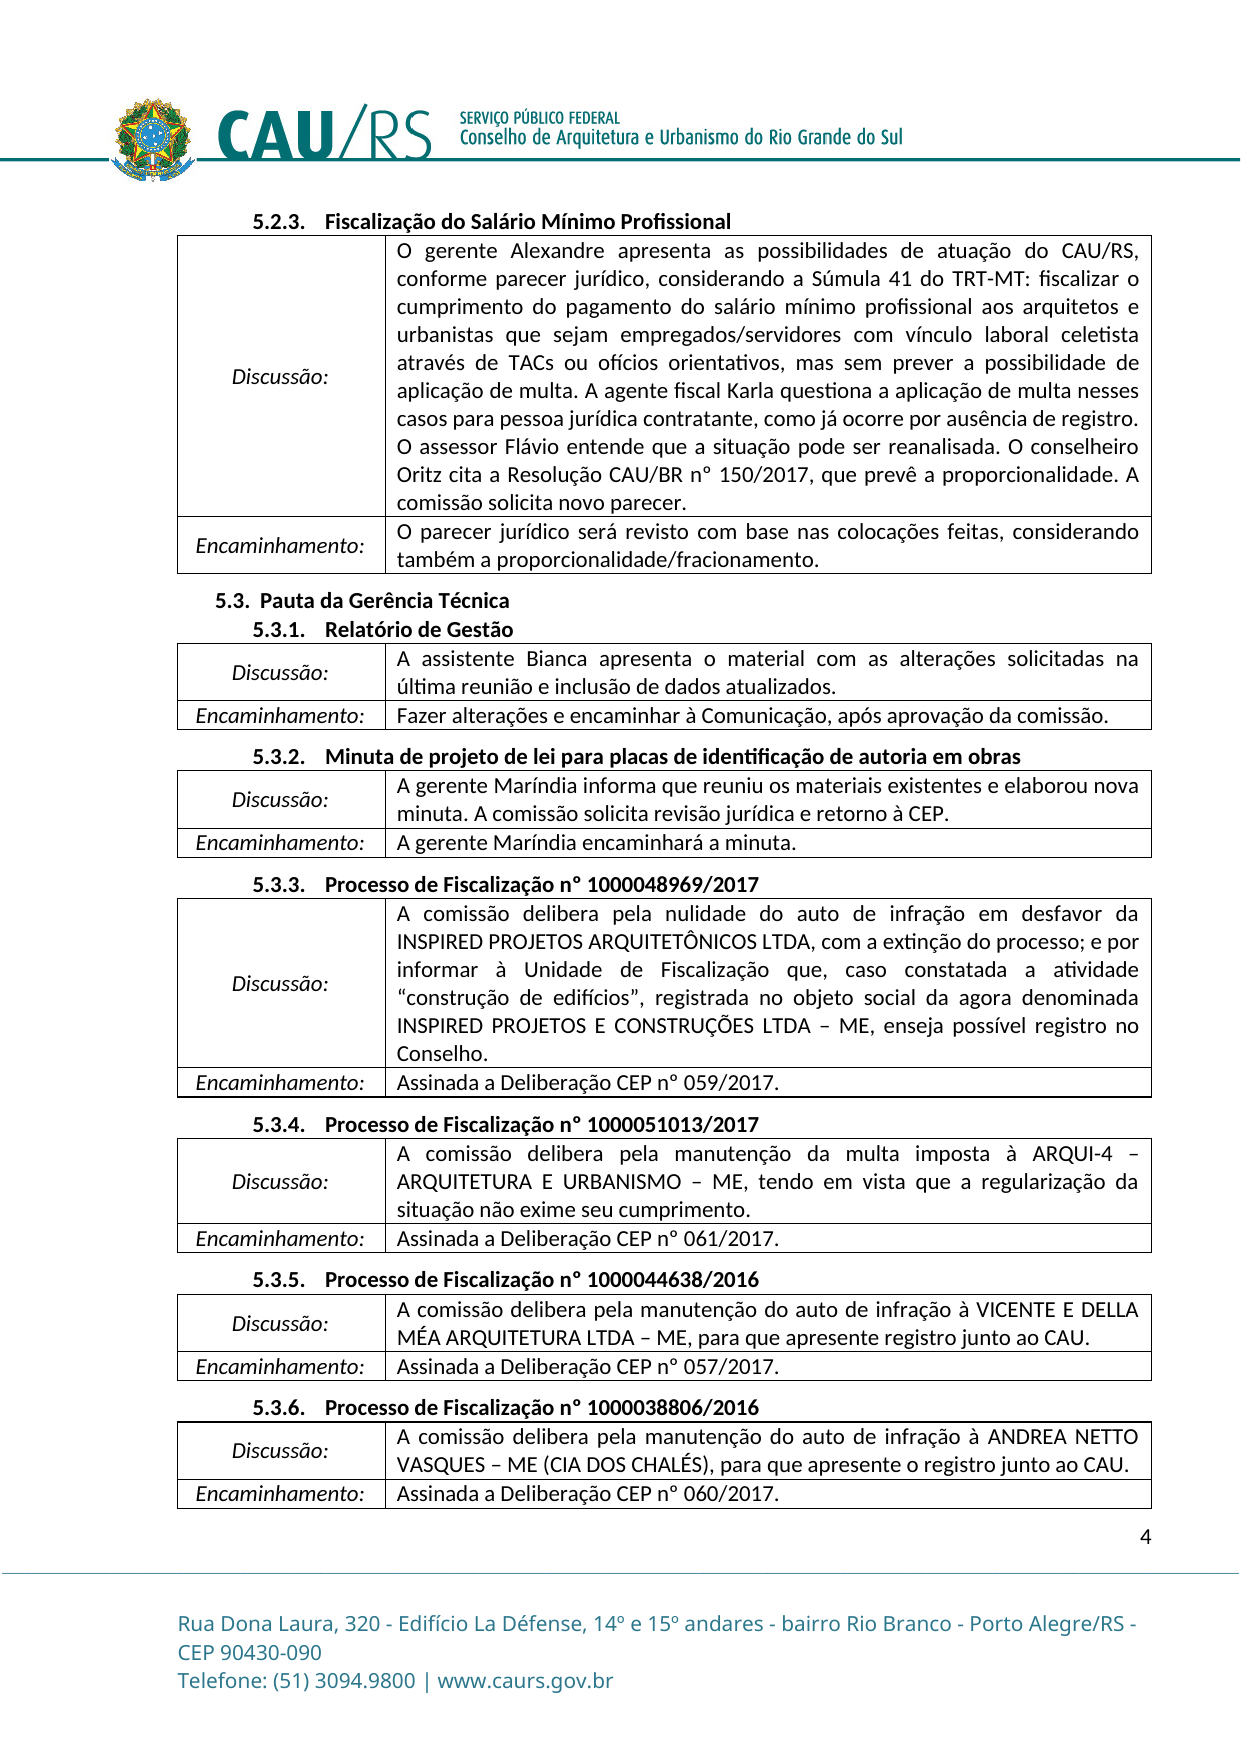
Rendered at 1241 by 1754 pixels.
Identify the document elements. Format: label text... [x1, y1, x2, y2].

list Processo de Fiscalização nº 1000044638/2016 [252, 1266, 1152, 1294]
table_cell Assinada a Deliberação CEP nº 057/2017. [386, 1352, 1151, 1380]
table_header Discussão: [178, 899, 385, 1067]
table_cell Encaminhamento: [178, 701, 385, 729]
table_header Discussão: [178, 771, 385, 827]
table_cell Encaminhamento: [178, 1068, 385, 1096]
table_header A comissão delibera pela manutenção do auto de infração à VICENTE E DELLA MÉA ARQUITETURA LTDA – ME, para que apresente registro junto ao CAU. [386, 1295, 1151, 1351]
table_header Discussão: [178, 236, 385, 516]
table_cell Encaminhamento: [178, 829, 385, 857]
table_cell Assinada a Deliberação CEP nº 061/2017. [386, 1224, 1151, 1252]
table_cell Encaminhamento: [178, 1224, 385, 1252]
table_cell Assinada a Deliberação CEP nº 060/2017. [386, 1480, 1151, 1507]
table_cell Fazer alterações e encaminhar à Comunicação, após aprovação da comissão. [386, 701, 1151, 729]
table_cell O parecer jurídico será revisto com base nas colocações feitas, considerando também a proporcionalidade/fracionamento. [386, 517, 1151, 573]
table_header Discussão: [178, 644, 385, 700]
table_cell Assinada a Deliberação CEP nº 059/2017. [386, 1068, 1151, 1096]
table_header A comissão delibera pela manutenção da multa imposta à ARQUI-4 – ARQUITETURA E URBANISMO – ME, tendo em vista que a regularização da situação não exime seu cumprimento. [386, 1139, 1151, 1223]
table_header Discussão: [178, 1423, 385, 1478]
table_header A comissão delibera pela manutenção do auto de infração à ANDREA NETTO VASQUES – ME (CIA DOS CHALÉS), para que apresente o registro junto ao CAU. [386, 1423, 1151, 1478]
table_cell Encaminhamento: [178, 517, 385, 573]
table_cell Encaminhamento: [178, 1352, 385, 1380]
list Fiscalização do Salário Mínimo Profissional [252, 207, 1152, 235]
list Processo de Fiscalização nº 1000038806/2016 [252, 1393, 1152, 1421]
table_header A gerente Maríndia informa que reuniu os materiais existentes e elaborou nova minuta. A comissão solicita revisão jurídica e retorno à CEP. [386, 771, 1151, 827]
table_header Discussão: [178, 1139, 385, 1223]
table_header O gerente Alexandre apresenta as possibilidades de atuação do CAU/RS, conforme parecer jurídico, considerando a Súmula 41 do TRT-MT: fiscalizar o cumprimento do pagamento do salário mínimo profissional aos arquitetos e urbanistas que sejam empregados/servidores com vínculo laboral celetista através de TACs ou ofícios orientativos, mas sem prever a possibilidade de aplicação de multa. A agente fiscal Karla questiona a aplicação de multa nesses casos para pessoa jurídica contratante, como já ocorre por ausência de registro. O assessor Flávio entende que a situação pode ser reanalisada. O conselheiro Oritz cita a Resolução CAU/BR nº 150/2017, que prevê a proporcionalidade. A comissão solicita novo parecer. [386, 236, 1151, 516]
list Relatório de Gestão [252, 615, 1152, 643]
list Minuta de projeto de lei para placas de identificação de autoria em obras [252, 742, 1152, 770]
table_cell Encaminhamento: [178, 1480, 385, 1507]
list Processo de Fiscalização nº 1000051013/2017 [252, 1110, 1152, 1138]
table_header A comissão delibera pela nulidade do auto de infração em desfavor da INSPIRED PROJETOS ARQUITETÔNICOS LTDA, com a extinção do processo; e por informar à Unidade de Fiscalização que, caso constatada a atividade “construção de edifícios”, registrada no objeto social da agora denominada INSPIRED PROJETOS E CONSTRUÇÕES LTDA – ME, enseja possível registro no Conselho. [386, 899, 1151, 1067]
table_header Discussão: [178, 1295, 385, 1351]
table_header A assistente Bianca apresenta o material com as alterações solicitadas na última reunião e inclusão de dados atualizados. [386, 644, 1151, 700]
list Pauta da Gerência Técnica [215, 587, 1152, 615]
picture [0, 32, 1241, 193]
table_cell A gerente Maríndia encaminhará a minuta. [386, 829, 1151, 857]
list Processo de Fiscalização nº 1000048969/2017 [252, 870, 1152, 898]
